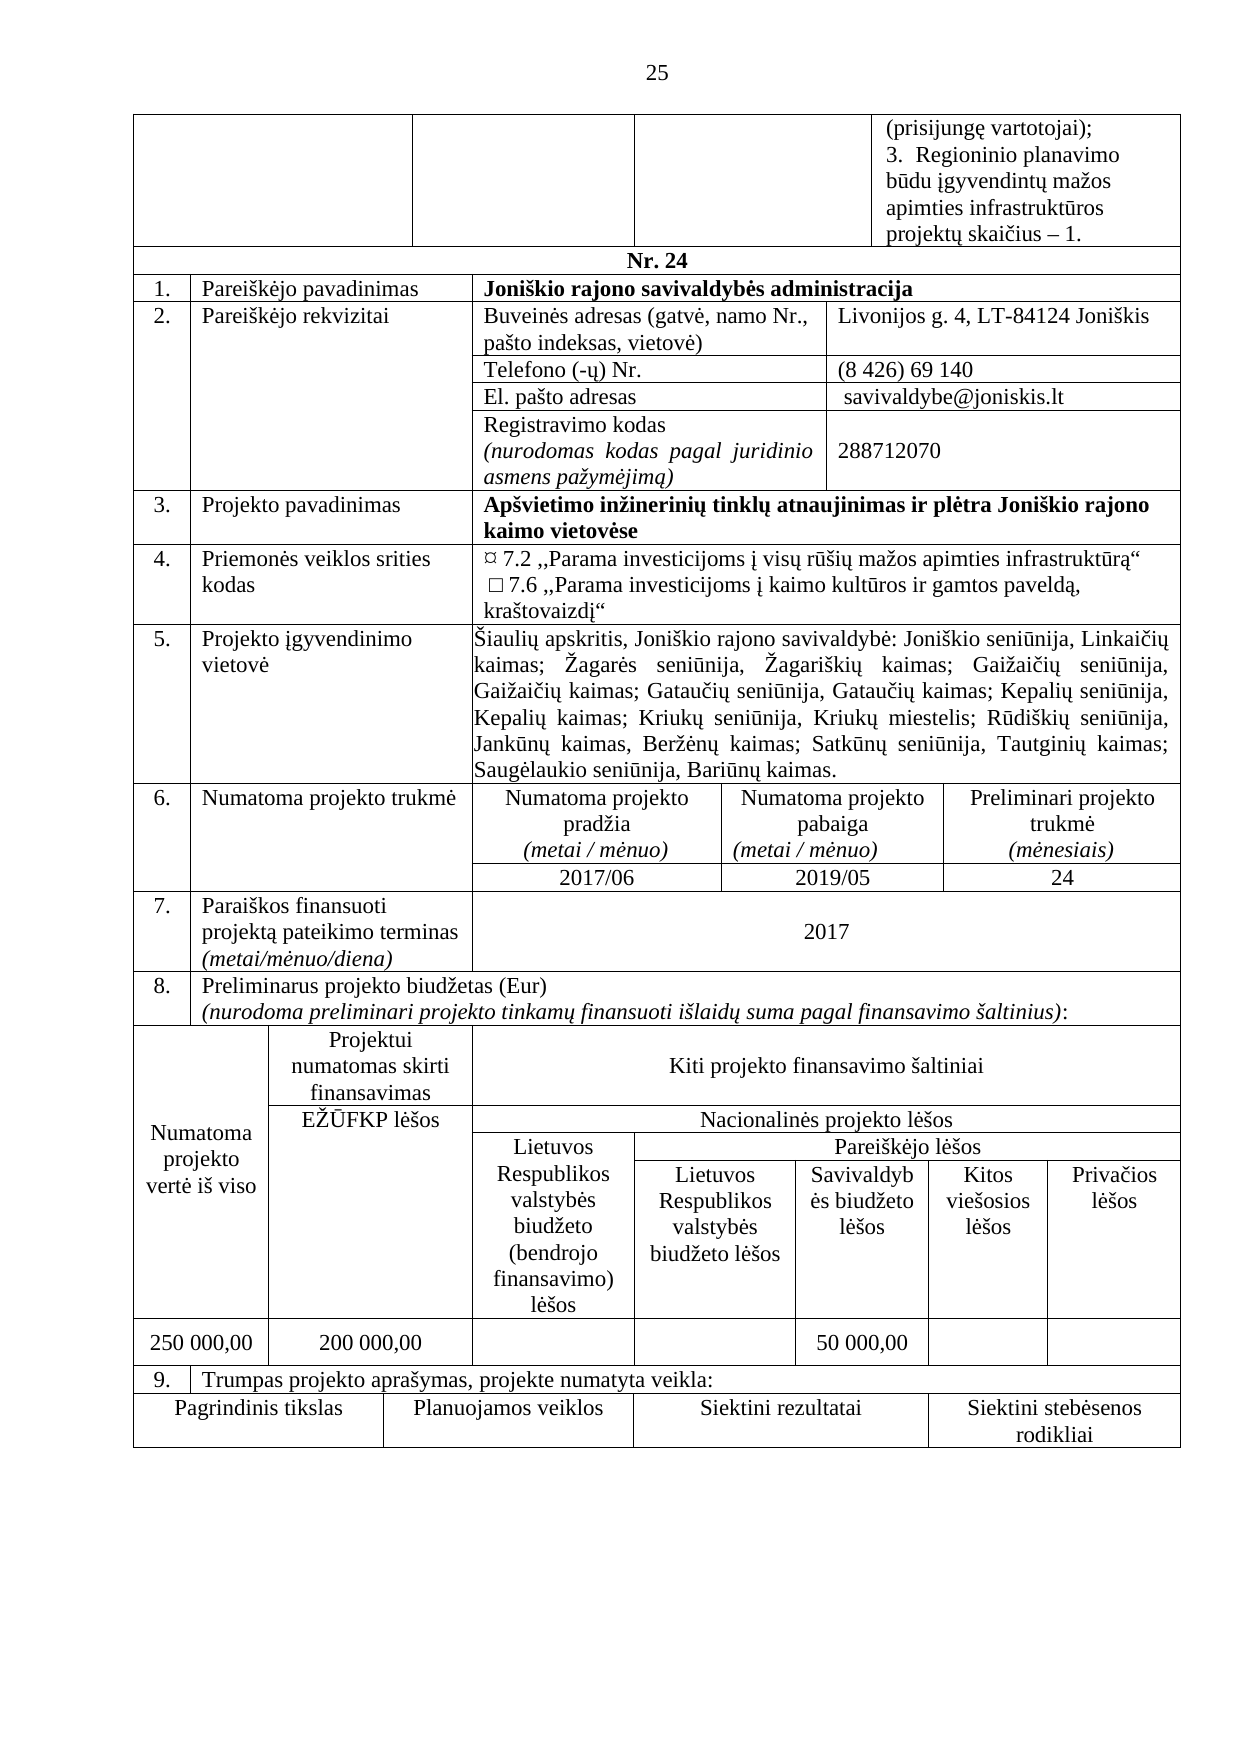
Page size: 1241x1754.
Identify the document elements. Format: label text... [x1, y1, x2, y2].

table_cell 7.2 ,,Parama investicijoms į visų rūšių mažos apimties infrastruktūrą“ □ 7.6 ,,Parama investicijoms į kaimo kultūros ir gamtos paveldą, kraštovaizdį“ [473, 545, 1180, 624]
table_cell [473, 1319, 634, 1365]
table_cell 1. [134, 275, 190, 301]
table_cell 7. [134, 892, 190, 971]
table_cell Preliminarus projekto biudžetas (Eur) (nurodoma preliminari projekto tinkamų finansuoti išlaidų suma pagal finansavimo šaltinius): [191, 972, 1180, 1025]
table_cell [1048, 1319, 1180, 1365]
table_cell 6. [134, 784, 190, 891]
table_cell Nacionalinės projekto lėšos [473, 1106, 1180, 1132]
table_cell EŽŪFKP lėšos [269, 1106, 472, 1318]
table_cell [134, 115, 412, 246]
table_cell Siektini stebėsenos rodikliai [929, 1394, 1180, 1447]
table_cell 2. [134, 302, 190, 490]
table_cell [635, 115, 871, 246]
table_cell 24 [944, 864, 1180, 891]
table_cell Projekto įgyvendinimo vietovė [191, 625, 472, 783]
table_cell Savivaldybės biudžeto lėšos [796, 1161, 928, 1318]
table_cell Numatoma projekto pabaiga (metai / mėnuo) [722, 784, 943, 863]
table_cell 3. [134, 491, 190, 543]
table_cell [635, 1319, 795, 1365]
table_cell 250 000,00 [134, 1319, 268, 1365]
table_cell El. pašto adresas [473, 383, 826, 410]
table_cell 2017/06 [473, 864, 721, 891]
table_cell 200 000,00 [269, 1319, 472, 1365]
table_cell savivaldybe@joniskis.lt [827, 383, 1180, 410]
table_cell Telefono (-ų) Nr. [473, 356, 826, 382]
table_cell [413, 115, 634, 246]
table_cell Numatoma projekto vertė iš viso [134, 1026, 268, 1318]
table_cell 2017 [473, 892, 1180, 971]
table_cell 2019/05 [722, 864, 943, 891]
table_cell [872, 115, 1180, 246]
table_cell Nr. 24 [134, 247, 1180, 274]
table_cell Kiti projekto finansavimo šaltiniai [473, 1026, 1180, 1105]
table_cell Lietuvos Respublikos valstybės biudžeto (bendrojo finansavimo) lėšos [473, 1133, 634, 1318]
table_cell Buveinės adresas (gatvė, namo Nr., pašto indeksas, vietovė) [473, 302, 826, 355]
table_cell Projekto pavadinimas [191, 491, 472, 543]
table_cell Planuojamos veiklos [384, 1394, 633, 1447]
table_cell Numatoma projekto trukmė [191, 784, 472, 891]
table_cell Livonijos g. 4, LT-84124 Joniškis [827, 302, 1180, 355]
table_cell Preliminari projekto trukmė (mėnesiais) [944, 784, 1180, 863]
table_cell Pareiškėjo pavadinimas [191, 275, 472, 301]
table_cell (8 426) 69 140 [827, 356, 1180, 382]
table_cell 50 000,00 [796, 1319, 928, 1365]
table_cell 8. [134, 972, 190, 1025]
table_cell Registravimo kodas (nurodomas kodas pagal juridinio asmens pažymėjimą) [473, 411, 826, 490]
table_cell Numatoma projekto pradžia (metai / mėnuo) [473, 784, 721, 863]
table_cell Kitos viešosios lėšos [929, 1161, 1047, 1318]
table_cell Priemonės veiklos srities kodas [191, 545, 472, 624]
table_cell 5. [134, 625, 190, 783]
table_cell Pagrindinis tikslas [134, 1394, 383, 1447]
table_cell 9. [134, 1366, 190, 1393]
table_cell Privačios lėšos [1048, 1161, 1180, 1318]
table_cell [929, 1319, 1047, 1365]
table_cell Pareiškėjo rekvizitai [191, 302, 472, 490]
table_cell Šiaulių apskritis, Joniškio rajono savivaldybė: Joniškio seniūnija, Linkaičių kaimas; Žagarės seniūnija, Žagariškių kaimas; Gaižaičių seniūnija, Gaižaičių kaimas; Gataučių seniūnija, Gataučių kaimas; Kepalių seniūnija, Kepalių kaimas; Kriukų seniūnija, Kriukų miestelis; Rūdiškių seniūnija, Jankūnų kaimas, Beržėnų kaimas; Satkūnų seniūnija, Tautginių kaimas; Saugėlaukio seniūnija, Bariūnų kaimas. [473, 625, 1180, 783]
table_cell Lietuvos Respublikos valstybės biudžeto lėšos [635, 1161, 795, 1318]
table_cell Trumpas projekto aprašymas, projekte numatyta veikla: [191, 1366, 1180, 1393]
table_cell Apšvietimo inžinerinių tinklų atnaujinimas ir plėtra Joniškio rajono kaimo vietovėse [473, 491, 1180, 543]
table_cell Joniškio rajono savivaldybės administracija [473, 275, 1180, 301]
table_cell Projektui numatomas skirti finansavimas [269, 1026, 472, 1105]
table_cell Pareiškėjo lėšos [635, 1133, 1180, 1160]
table_cell Paraiškos finansuoti projektą pateikimo terminas (metai/mėnuo/diena) [191, 892, 472, 971]
table_cell 4. [134, 545, 190, 624]
table_cell 288712070 [827, 411, 1180, 490]
table_cell Siektini rezultatai [634, 1394, 928, 1447]
